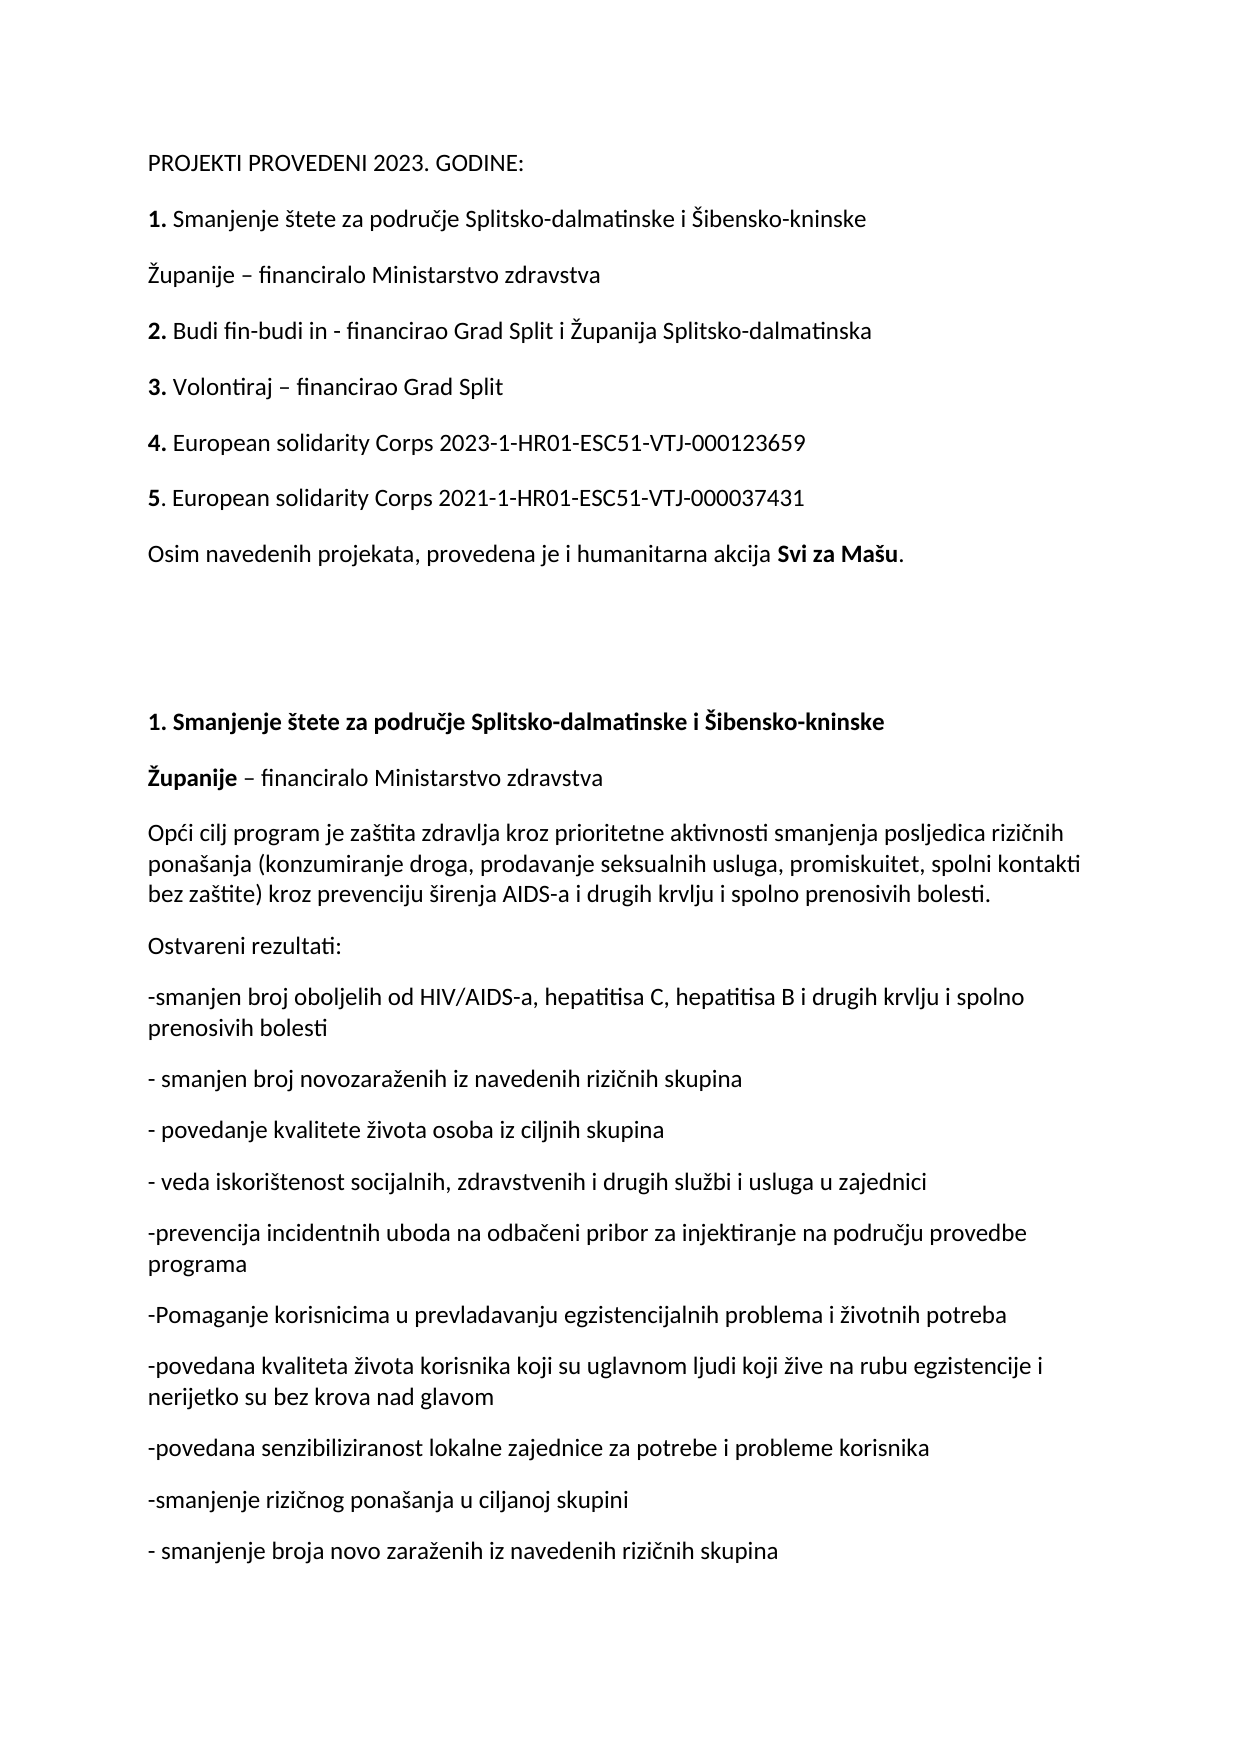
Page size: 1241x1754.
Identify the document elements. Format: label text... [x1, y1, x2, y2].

text -smanjenje rizičnog ponašanja u ciljanoj skupini [148, 1484, 1093, 1514]
text - smanjen broj novozaraženih iz navedenih rizičnih skupina [148, 1063, 1093, 1094]
text - smanjenje broja novo zaraženih iz navedenih rizičnih skupina [148, 1535, 1093, 1566]
text -smanjen broj oboljelih od HIV/AIDS-a, hepatitisa C, hepatitisa B i drugih krvlju i spolno prenosivih bolesti [148, 981, 1093, 1042]
text -povedana kvaliteta života korisnika koji su uglavnom ljudi koji žive na rubu egzistencije i nerijetko su bez krova nad glavom [148, 1351, 1093, 1412]
text -povedana senzibiliziranost lokalne zajednice za potrebe i probleme korisnika [148, 1432, 1093, 1463]
text Osim navedenih projekata, provedena je i humanitarna akcija Svi za Mašu. [148, 538, 1093, 569]
text - povedanje kvalitete života osoba iz ciljnih skupina [148, 1114, 1093, 1145]
text 2. Budi fin-budi in - financirao Grad Split i Županija Splitsko-dalmatinska [148, 315, 1093, 346]
text 5. European solidarity Corps 2021-1-HR01-ESC51-VTJ-000037431 [148, 483, 1093, 513]
text -Pomaganje korisnicima u prevladavanju egzistencijalnih problema i životnih potreba [148, 1299, 1093, 1330]
text 1. Smanjenje štete za područje Splitsko-dalmatinske i Šibensko-kninske [148, 203, 1093, 234]
text 4. European solidarity Corps 2023-1-HR01-ESC51-VTJ-000123659 [148, 427, 1093, 457]
text 3. Volontiraj – financirao Grad Split [148, 371, 1093, 401]
text Ostvareni rezultati: [148, 930, 1093, 961]
text PROJEKTI PROVEDENI 2023. GODINE: [148, 148, 1093, 178]
text Opći cilj program je zaštita zdravlja kroz prioritetne aktivnosti smanjenja posljedica rizičnih ponašanja (konzumiranje droga, prodavanje seksualnih usluga, promiskuitet, spolni kontakti bez zaštite) kroz prevenciju širenja AIDS-a i drugih krvlju i spolno prenosivih bolesti. [148, 818, 1093, 909]
text -prevencija incidentnih uboda na odbačeni pribor za injektiranje na području provedbe programa [148, 1217, 1093, 1278]
text 1. Smanjenje štete za područje Splitsko-dalmatinske i Šibensko-kninske [148, 706, 1093, 736]
text Županije – financiralo Ministarstvo zdravstva [148, 259, 1093, 290]
text Županije – financiralo Ministarstvo zdravstva [148, 762, 1093, 792]
text - veda iskorištenost socijalnih, zdravstvenih i drugih službi i usluga u zajednici [148, 1166, 1093, 1196]
